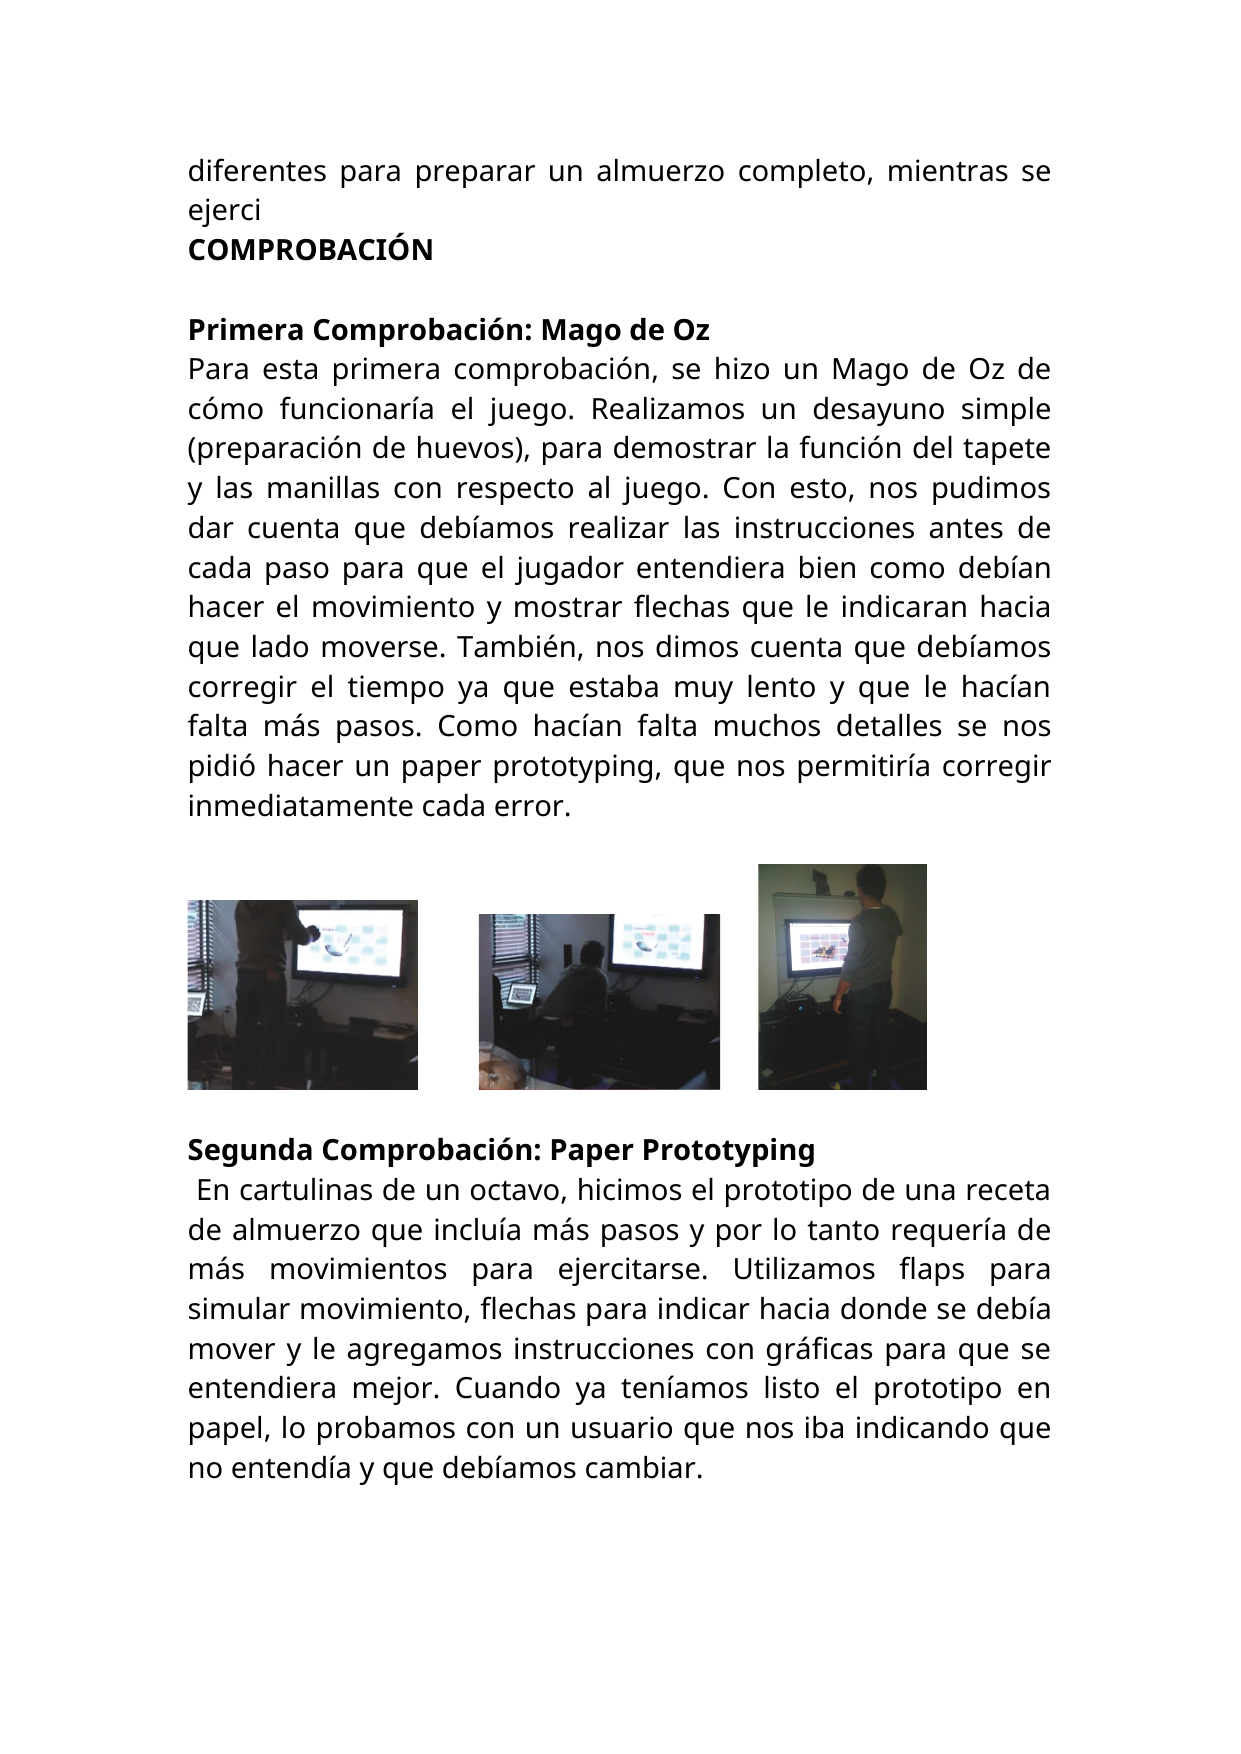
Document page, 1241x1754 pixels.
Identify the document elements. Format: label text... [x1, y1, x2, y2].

picture [478, 914, 721, 1090]
picture [187, 900, 418, 1090]
text Segunda Comprobación: Paper Prototyping [187, 1129, 1053, 1169]
text En cartulinas de un octavo, hicimos el prototipo de una receta de almuerzo que incluía más pasos y por lo tanto requería de más movimientos para ejercitarse. Utilizamos flaps para simular movimiento, flechas para indicar hacia donde se debía mover y le agregamos instrucciones con gráficas para que se entendiera mejor. Cuando ya teníamos listo el prototipo en papel, lo probamos con un usuario que nos iba indicando que no entendía y que debíamos cambiar. [187, 1169, 1053, 1487]
text COMPROBACIÓN [187, 229, 1053, 269]
text Primera Comprobación: Mago de Oz [187, 309, 1053, 348]
text Para esta primera comprobación, se hizo un Mago de Oz de cómo funcionaría el juego. Realizamos un desayuno simple (preparación de huevos), para demostrar la función del tapete y las manillas con respecto al juego. Con esto, nos pudimos dar cuenta que debíamos realizar las instrucciones antes de cada paso para que el jugador entendiera bien como debían hacer el movimiento y mostrar flechas que le indicaran hacia que lado moverse. También, nos dimos cuenta que debíamos corregir el tiempo ya que estaba muy lento y que le hacían falta más pasos. Como hacían falta muchos detalles se nos pidió hacer un paper prototyping, que nos permitiría corregir inmediatamente cada error. [187, 348, 1053, 825]
picture [758, 864, 927, 1090]
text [187, 150, 1053, 229]
